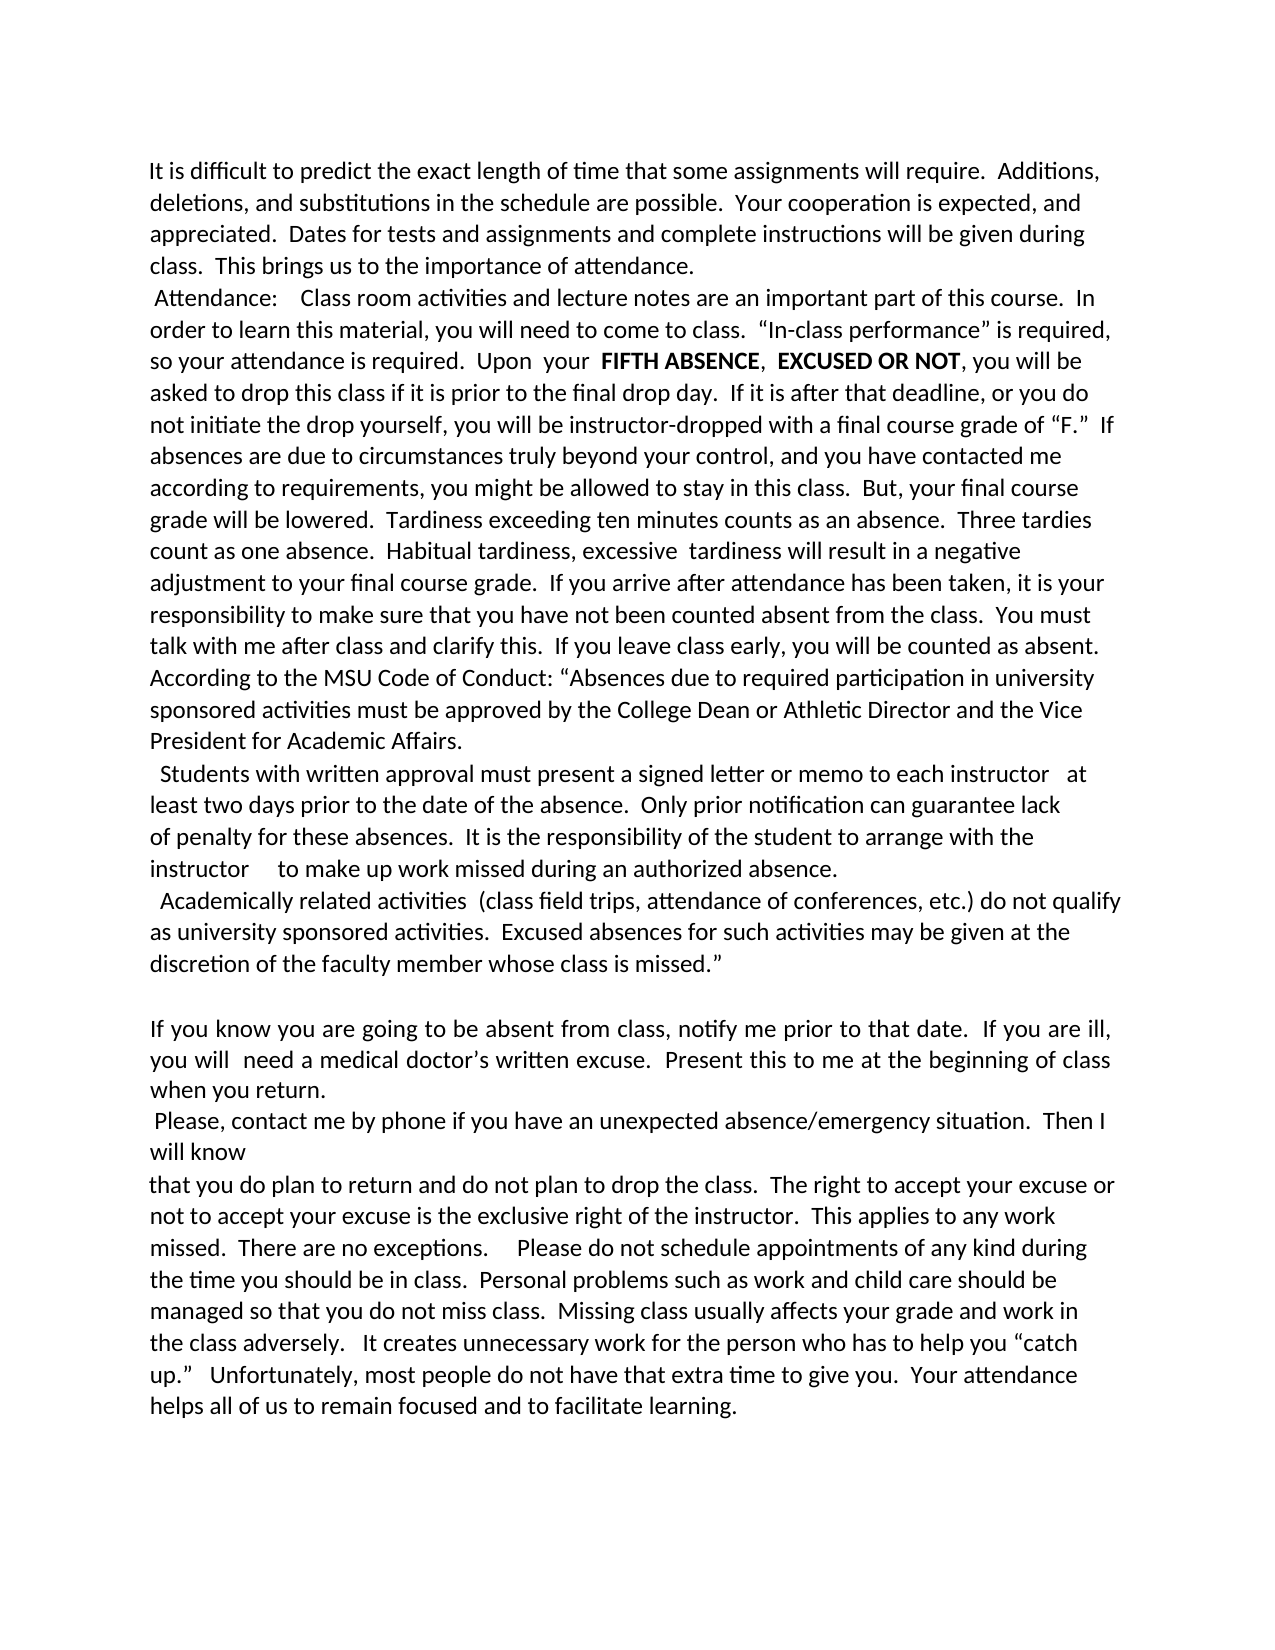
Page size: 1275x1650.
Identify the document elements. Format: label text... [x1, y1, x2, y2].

text If you know you are going to be absent from class, notify me prior to that date. If you are ill, you will need a medical doctor’s written excuse. Present this to me at the beginning of class when you return. [150, 1013, 1113, 1105]
text Please, contact me by phone if you have an unexpected absence/emergency situation. Then I will know [148, 1105, 1126, 1167]
text Students with written approval must present a signed letter or memo to each instructor at least two days prior to the date of the absence. Only prior notification can guarantee lack of penalty for these absences. It is the responsibility of the student to arrange with the instructor to make up work missed during an authorized absence. [148, 758, 1099, 883]
text Academically related activities (class field trips, attendance of conferences, etc.) do not qualify as university sponsored activities. Excused absences for such activities may be given at the discretion of the faculty member whose class is missed.” [148, 885, 1126, 979]
text Attendance: Class room activities and lecture notes are an important part of this course. In order to learn this material, you will need to come to class. “In-class performance” is required, so your attendance is required. Upon your FIFTH ABSENCE, EXCUSED OR NOT, you will be asked to drop this class if it is prior to the final drop day. If it is after that deadline, or you do not initiate the drop yourself, you will be instructor-dropped with a final course grade of “F.” If absences are due to circumstances truly beyond your control, and you have contacted me according to requirements, you might be allowed to stay in this class. But, your final course grade will be lowered. Tardiness exceeding ten minutes counts as an absence. Three tardies count as one absence. Habitual tardiness, excessive tardiness will result in a negative adjustment to your final course grade. If you arrive after attendance has been taken, it is your responsibility to make sure that you have not been counted absent from the class. You must talk with me after class and clarify this. If you leave class early, you will be counted as absent. According to the MSU Code of Conduct: “Absences due to required participation in university sponsored activities must be approved by the College Dean or Athletic Director and the Vice President for Academic Affairs. [148, 282, 1126, 756]
text It is difficult to predict the exact length of time that some assignments will require. Additions, deletions, and substitutions in the schedule are possible. Your cooperation is expected, and appreciated. Dates for tests and assignments and complete instructions will be given during class. This brings us to the importance of attendance. [148, 155, 1126, 281]
text that you do plan to return and do not plan to drop the class. The right to accept your excuse or not to accept your excuse is the exclusive right of the instructor. This applies to any work missed. There are no exceptions. Please do not schedule appointments of any kind during the time you should be in class. Personal problems such as work and child care should be managed so that you do not miss class. Missing class usually affects your grade and work in the class adversely. It creates unnecessary work for the person who has to help you “catch up.” Unfortunately, most people do not have that extra time to give you. Your attendance helps all of us to remain focused and to facilitate learning. [148, 1169, 1117, 1421]
